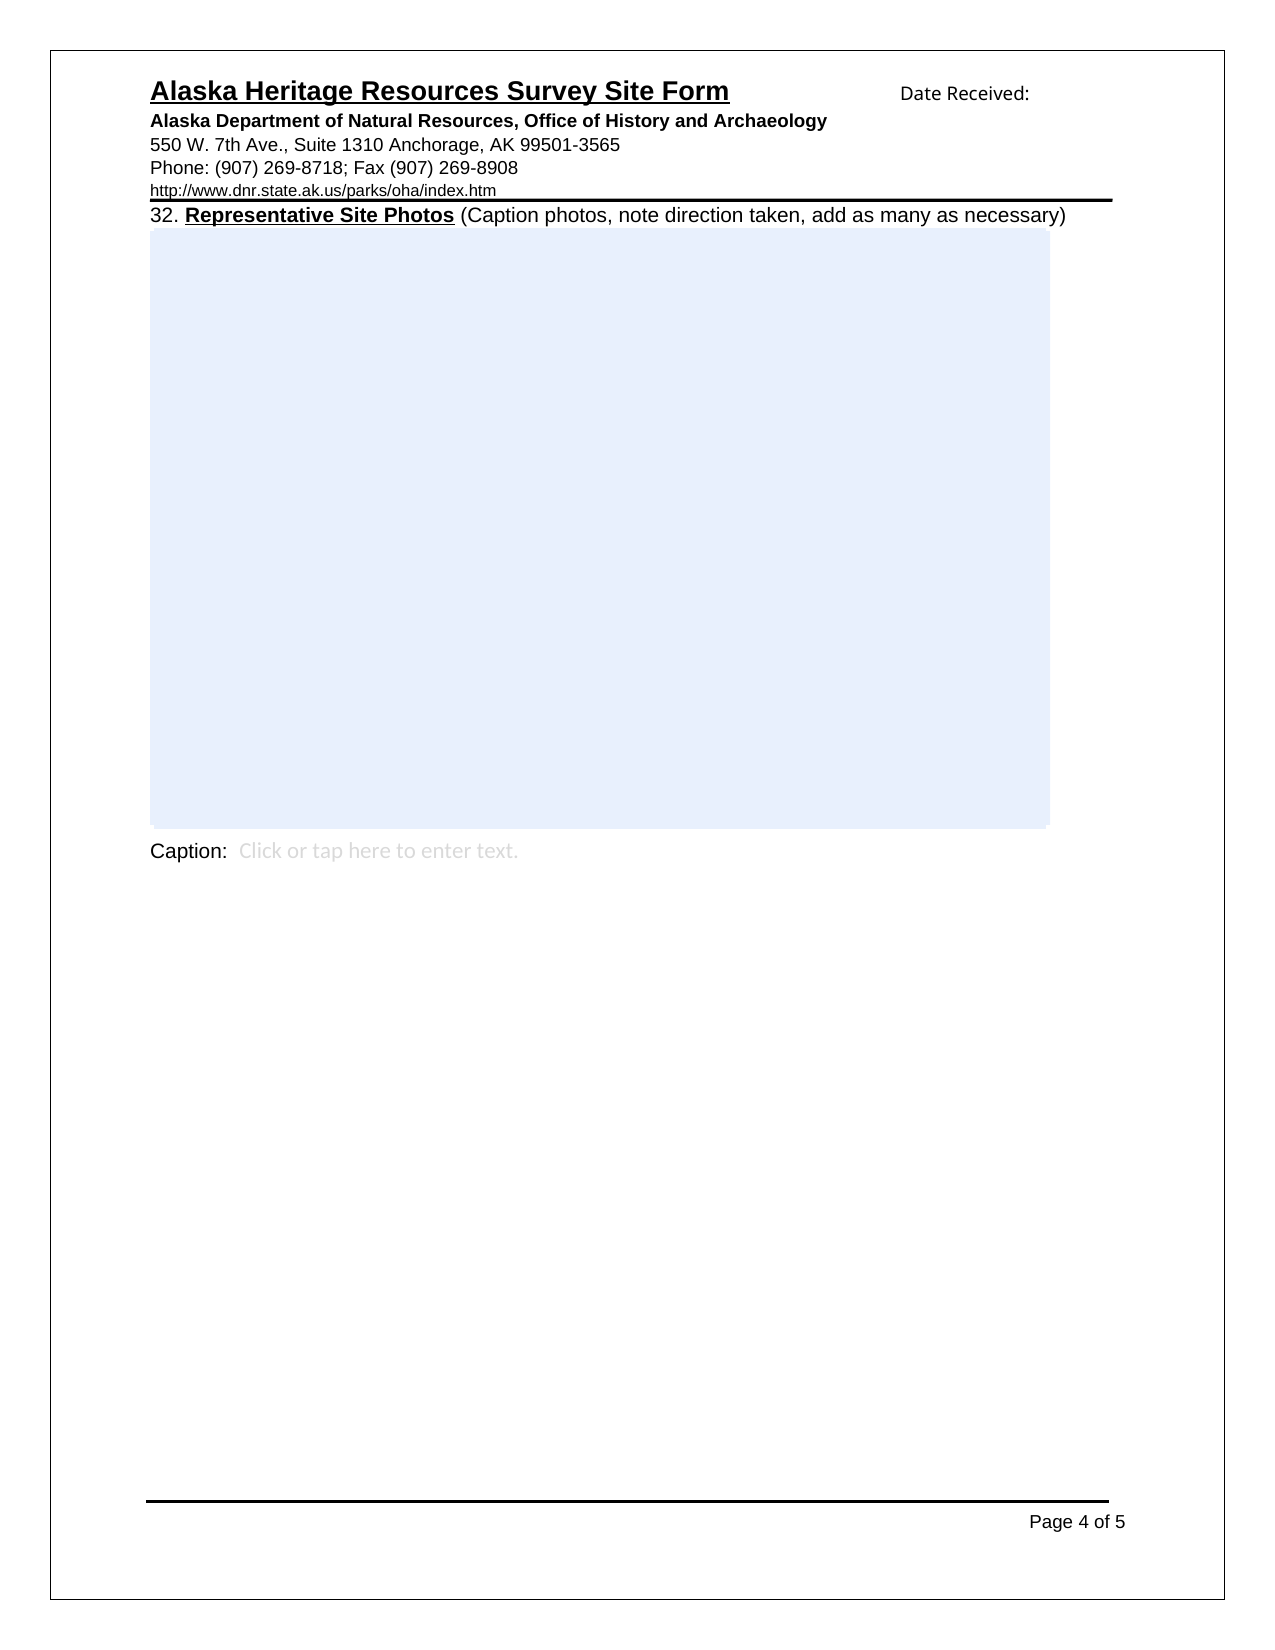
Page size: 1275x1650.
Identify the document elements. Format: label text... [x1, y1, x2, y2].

picture [150, 228, 1050, 829]
